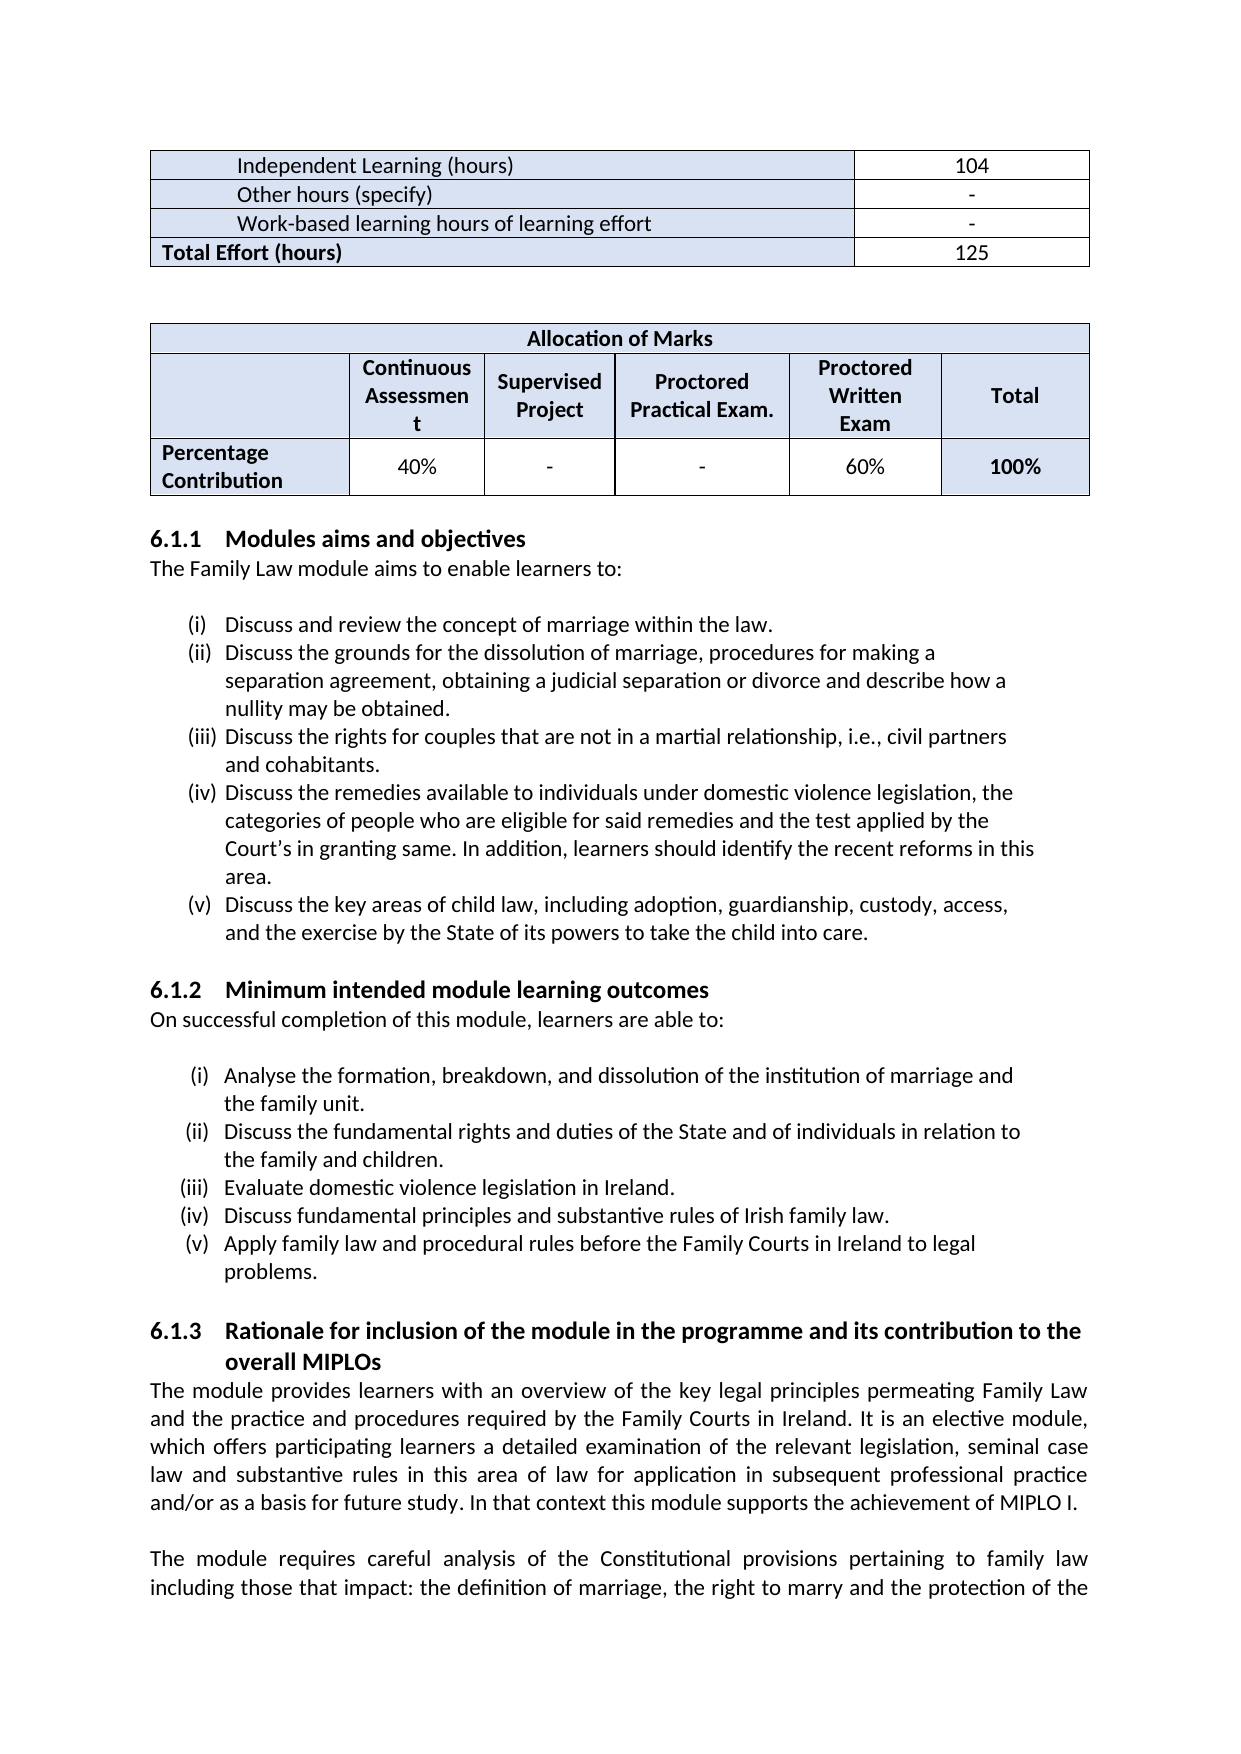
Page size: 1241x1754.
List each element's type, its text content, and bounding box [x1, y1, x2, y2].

table_cell Total [942, 354, 1089, 437]
table_cell Continuous Assessment [350, 354, 484, 437]
table_cell Supervised Project [485, 354, 614, 437]
list Discuss the remedies available to individuals under domestic violence legislation, the categories of people who are eligible for said remedies and the test applied by the Court’s in granting same. In addition, learners should identify the recent reforms in this area. [187, 778, 1037, 890]
list Discuss the fundamental rights and duties of the State and of individuals in relation to the family and children. [209, 1117, 1037, 1173]
list Evaluate domestic violence legislation in Ireland. [209, 1173, 1037, 1201]
table_cell Percentage Contribution [151, 439, 349, 494]
table_header Allocation of Marks [151, 324, 1089, 352]
table_cell 60% [790, 439, 941, 494]
table_cell - [855, 209, 1089, 237]
subtitle Minimum intended module learning outcomes [150, 974, 1090, 1005]
table_cell 125 [855, 238, 1089, 266]
list Analyse the formation, breakdown, and dissolution of the institution of marriage and the family unit. [209, 1061, 1037, 1117]
text The module provides learners with an overview of the key legal principles permeating Family Law and the practice and procedures required by the Family Courts in Ireland. It is an elective module, which offers participating learners a detailed examination of the relevant legislation, seminal case law and substantive rules in this area of law for application in subsequent professional practice and/or as a basis for future study. In that context this module supports the achievement of MIPLO I. [150, 1376, 1090, 1517]
list Discuss and review the concept of marriage within the law. [187, 610, 1037, 638]
table_cell Total Effort (hours) [151, 238, 854, 266]
list Discuss the rights for couples that are not in a martial relationship, i.e., civil partners and cohabitants. [187, 722, 1037, 778]
table_cell 40% [350, 439, 484, 494]
table_cell Work-based learning hours of learning effort [151, 209, 854, 237]
table_cell Independent Learning (hours) [151, 151, 854, 179]
table_cell Other hours (specify) [151, 180, 854, 208]
list Discuss the grounds for the dissolution of marriage, procedures for making a separation agreement, obtaining a judicial separation or divorce and describe how a nullity may be obtained. [187, 638, 1037, 722]
table_cell - [855, 180, 1089, 208]
table_cell Proctored Written Exam [790, 354, 941, 437]
list Apply family law and procedural rules before the Family Courts in Ireland to legal problems. [209, 1229, 1037, 1285]
list Discuss the key areas of child law, including adoption, guardianship, custody, access, and the exercise by the State of its powers to take the child into care. [187, 890, 1037, 946]
text On successful completion of this module, learners are able to: [150, 1005, 1090, 1033]
subtitle Rationale for inclusion of the module in the programme and its contribution to the overall MIPLOs [150, 1315, 1090, 1376]
list Discuss fundamental principles and substantive rules of Irish family law. [209, 1201, 1037, 1229]
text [150, 1544, 1090, 1601]
table_cell [151, 354, 349, 437]
text The Family Law module aims to enable learners to: [150, 554, 1090, 582]
table_cell 100% [942, 439, 1089, 494]
table_cell - [485, 439, 614, 494]
subtitle Modules aims and objectives [150, 524, 1090, 554]
table_cell 104 [855, 151, 1089, 179]
table_cell - [616, 439, 789, 494]
table_cell Proctored Practical Exam. [616, 354, 789, 437]
